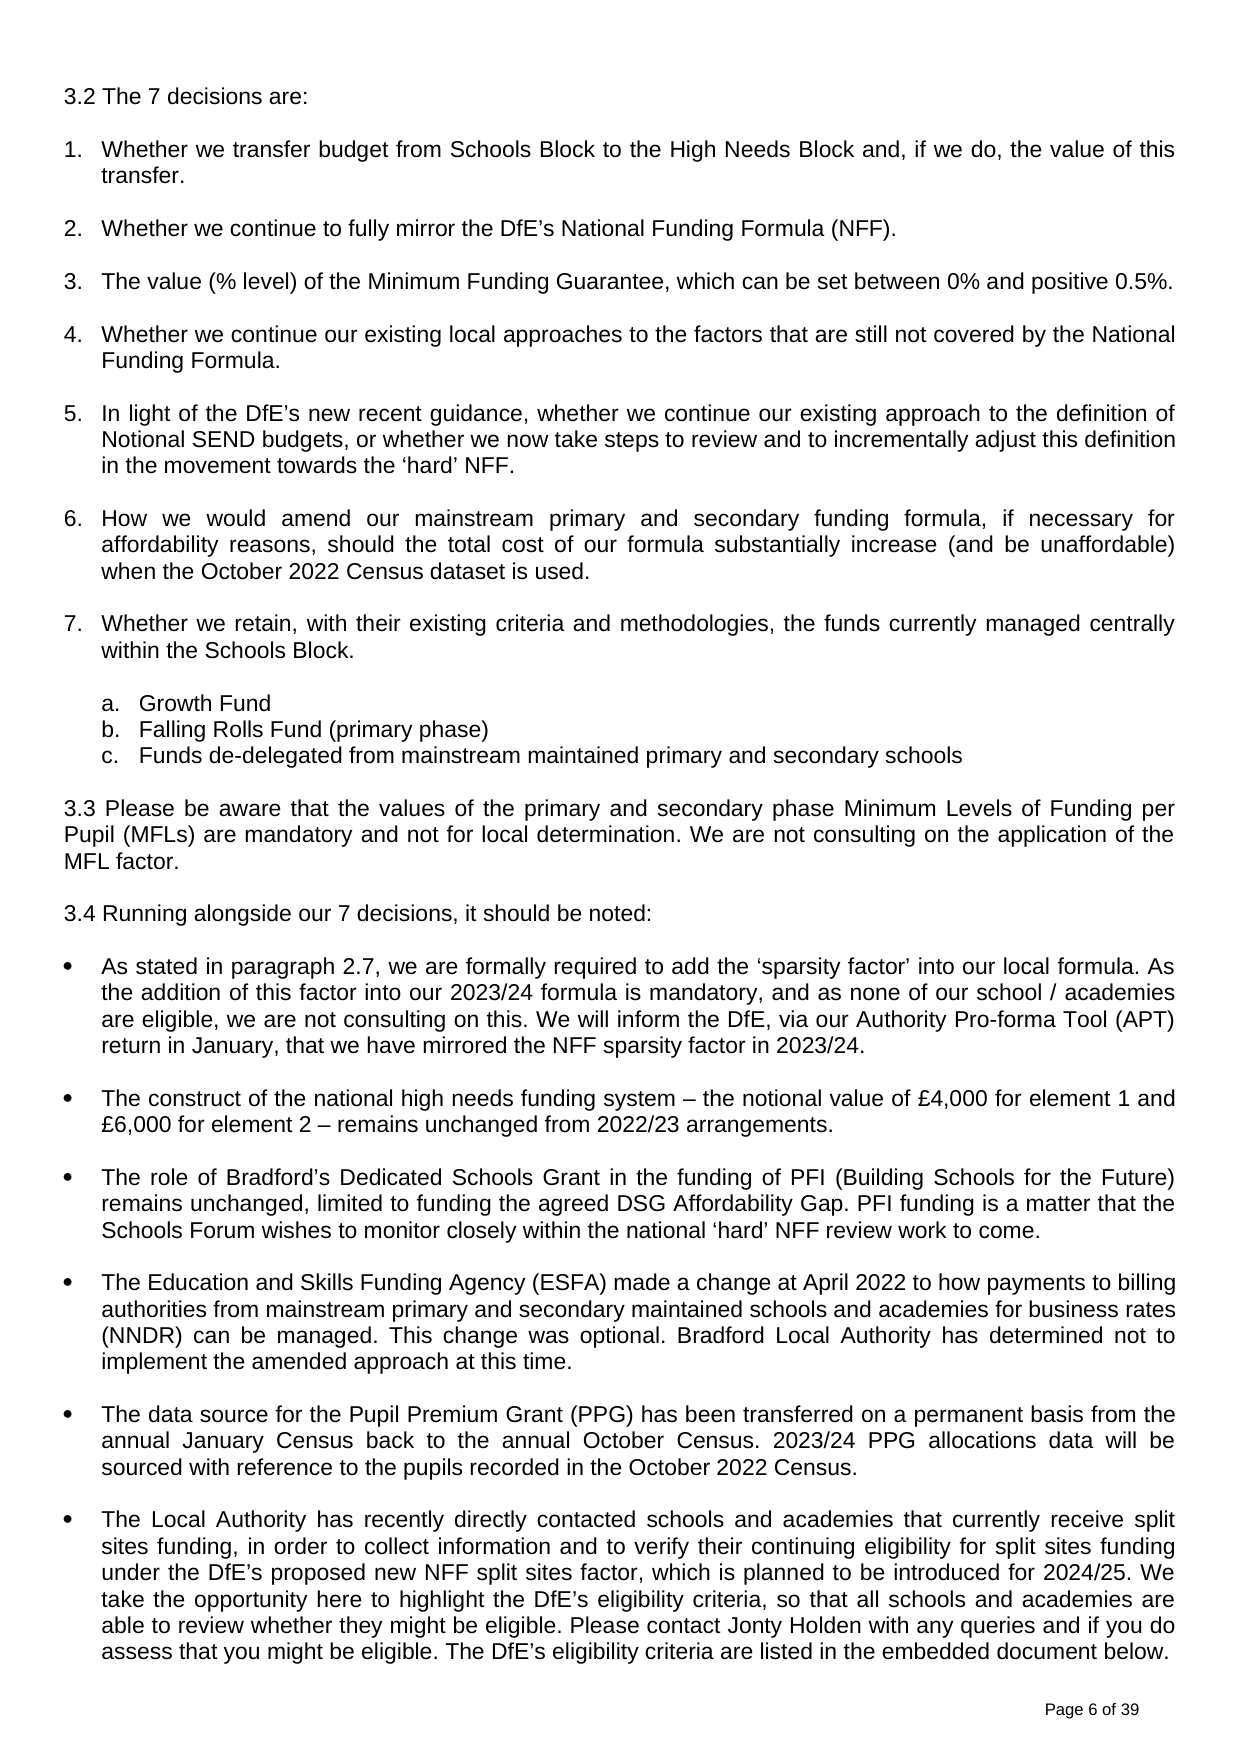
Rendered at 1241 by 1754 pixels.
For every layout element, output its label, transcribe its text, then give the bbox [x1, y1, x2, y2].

list The value (% level) of the Minimum Funding Guarantee, which can be set between 0% and positive 0.5%. [64, 268, 1176, 294]
list Whether we continue our existing local approaches to the factors that are still not covered by the National Funding Formula. [64, 321, 1176, 373]
text 3.2 The 7 decisions are: [64, 83, 1176, 110]
list The Local Authority has recently directly contacted schools and academies that currently receive split sites funding, in order to collect information and to verify their continuing eligibility for split sites funding under the DfE’s proposed new NFF split sites factor, which is planned to be introduced for 2024/25. We take the opportunity here to highlight the DfE’s eligibility criteria, so that all schools and academies are able to review whether they might be eligible. Please contact Jonty Holden with any queries and if you do assess that you might be eligible. The DfE’s eligibility criteria are listed in the embedded document below. [64, 1506, 1176, 1664]
list Whether we continue to fully mirror the DfE’s National Funding Formula (NFF). [64, 215, 1176, 241]
text 3.4 Running alongside our 7 decisions, it should be noted: [64, 900, 1176, 927]
text 3.3 Please be aware that the values of the primary and secondary phase Minimum Levels of Funding per Pupil (MFLs) are mandatory and not for local determination. We are not consulting on the application of the MFL factor. [64, 795, 1176, 874]
list Falling Rolls Fund (primary phase) [101, 716, 1176, 742]
list Whether we retain, with their existing criteria and methodologies, the funds currently managed centrally within the Schools Block. [64, 610, 1176, 663]
list The construct of the national high needs funding system – the notional value of £4,000 for element 1 and £6,000 for element 2 – remains unchanged from 2022/23 arrangements. [64, 1085, 1176, 1137]
list Funds de-delegated from mainstream maintained primary and secondary schools [101, 742, 1176, 768]
list The Education and Skills Funding Agency (ESFA) made a change at April 2022 to how payments to billing authorities from mainstream primary and secondary maintained schools and academies for business rates (NNDR) can be managed. This change was optional. Bradford Local Authority has determined not to implement the amended approach at this time. [64, 1269, 1176, 1375]
list The data source for the Pupil Premium Grant (PPG) has been transferred on a permanent basis from the annual January Census back to the annual October Census. 2023/24 PPG allocations data will be sourced with reference to the pupils recorded in the October 2022 Census. [64, 1401, 1176, 1480]
list Growth Fund [101, 689, 1176, 716]
list In light of the DfE’s new recent guidance, whether we continue our existing approach to the definition of Notional SEND budgets, or whether we now take steps to review and to incrementally adjust this definition in the movement towards the ‘hard’ NFF. [64, 399, 1176, 479]
list The role of Bradford’s Dedicated Schools Grant in the funding of PFI (Building Schools for the Future) remains unchanged, limited to funding the agreed DSG Affordability Gap. PFI funding is a matter that the Schools Forum wishes to monitor closely within the national ‘hard’ NFF review work to come. [64, 1164, 1176, 1243]
list As stated in paragraph 2.7, we are formally required to add the ‘sparsity factor’ into our local formula. As the addition of this factor into our 2023/24 formula is mandatory, and as none of our school / academies are eligible, we are not consulting on this. We will inform the DfE, via our Authority Pro-forma Tool (APT) return in January, that we have mirrored the NFF sparsity factor in 2023/24. [64, 953, 1176, 1058]
list How we would amend our mainstream primary and secondary funding formula, if necessary for affordability reasons, should the total cost of our formula substantially increase (and be unaffordable) when the October 2022 Census dataset is used. [64, 505, 1176, 584]
list Whether we transfer budget from Schools Block to the High Needs Block and, if we do, the value of this transfer. [64, 136, 1176, 189]
